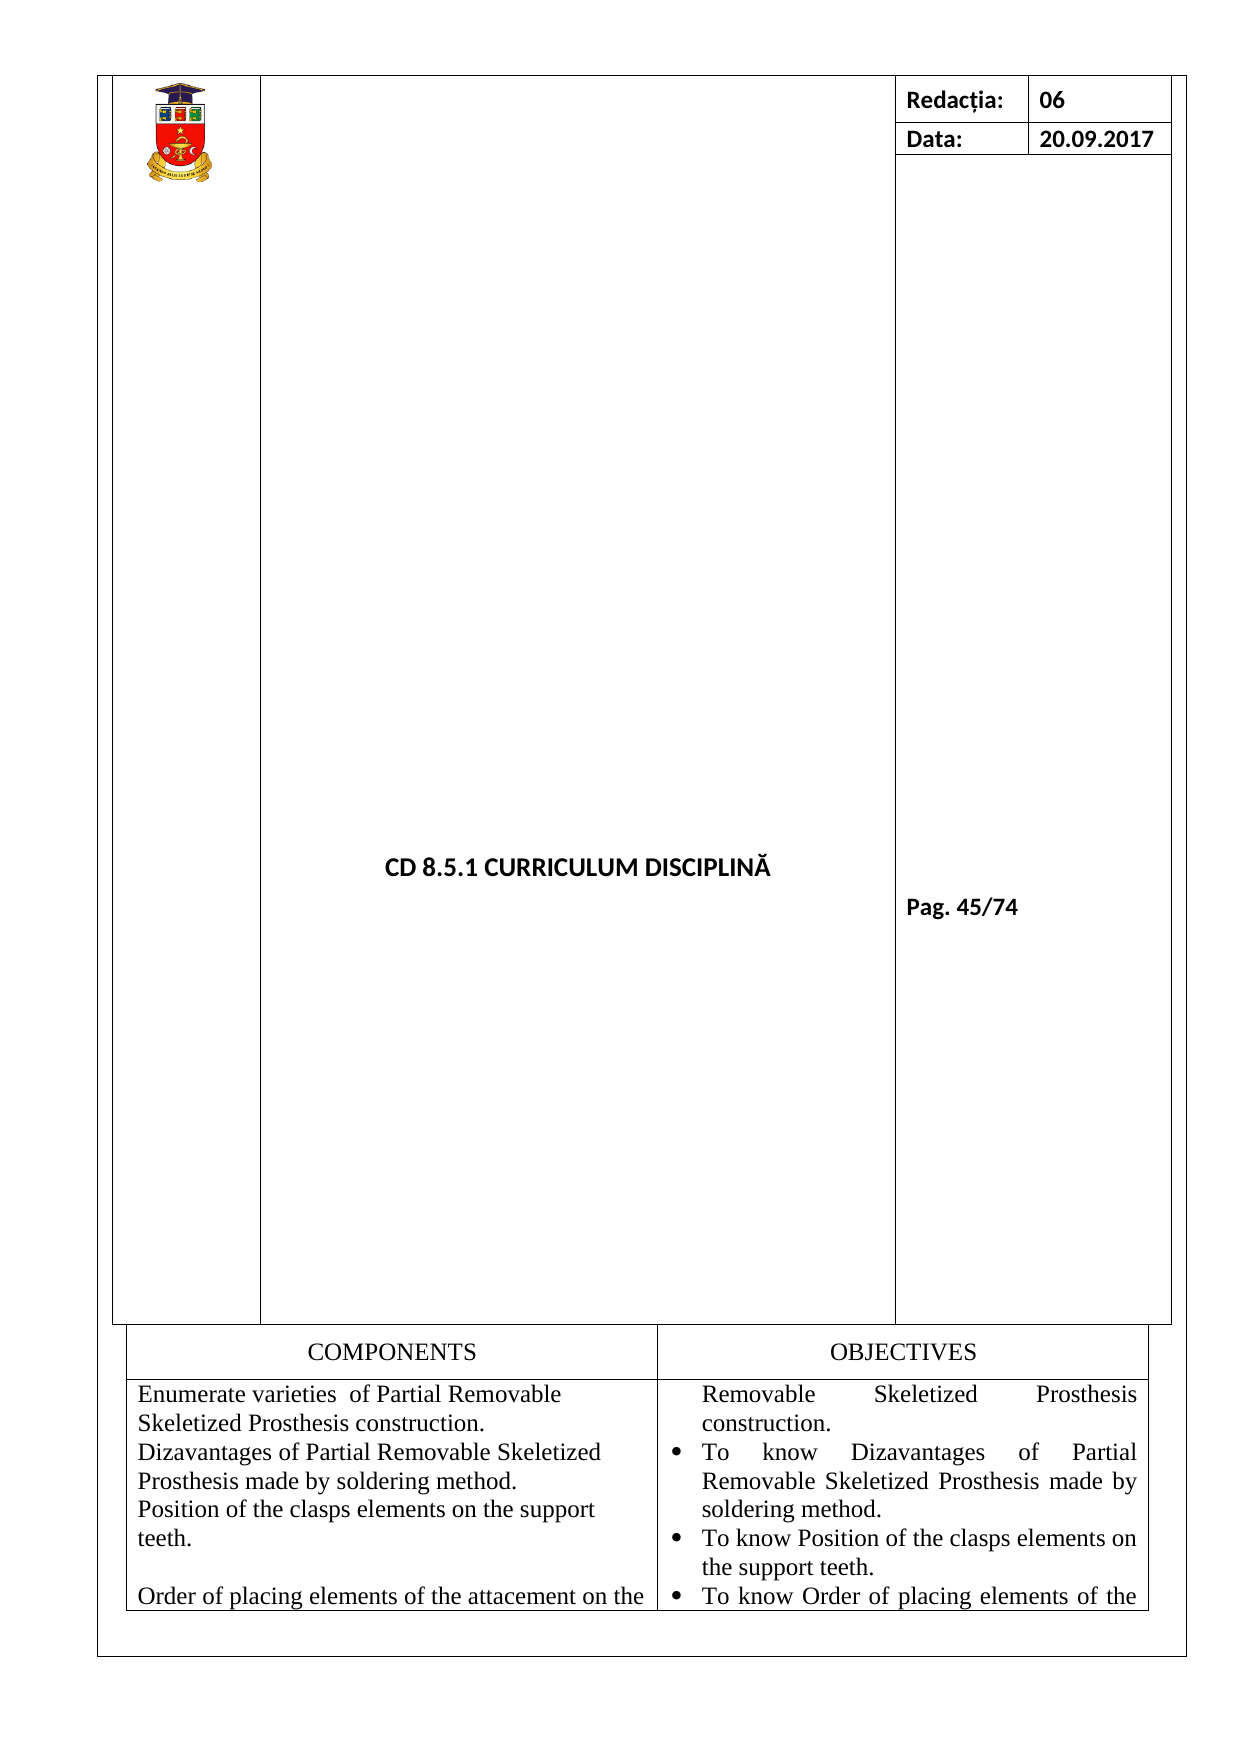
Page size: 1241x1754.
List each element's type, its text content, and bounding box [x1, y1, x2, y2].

table_header components [127, 1325, 657, 1378]
table_cell Indications to Partial Removable Skeletized Prosthesis manufacturing Enumerate varieties of Partial Removable Skeletized Prosthesis construction. Dizavantages of Partial Removable Skeletized Prosthesis made by soldering method. Position of the clasps elements on the support teeth. Order of placing elements of the attacement on the support teeth and on the saddles of Partial Removable Skeletized Prosthesis Continuous clasp play the principal role of Main Connector Antibasculant elements of Partial Removable Skeletized Prosthesis . Placing. Getting impressions at Partial Removable Skeletized Prosthesis manufacturing. Varieties. [127, 1380, 657, 1609]
picture [137, 82, 224, 182]
table_cell To know Indications to Partial Removable Skeletized Prosthesis manufacturing To know Enumerate varieties of Partial Removable Skeletized Prosthesis construction. To know Dizavantages of Partial Removable Skeletized Prosthesis made by soldering method. To know Position of the clasps elements on the support teeth. To know Order of placing elements of the attacement on the support teeth and on the saddles of Partial Removable Skeletized Prosthesis To know when Continuous clasp play the principal role of Main Connector To know Antibasculant elements of Partial Removable Skeletized Prosthesis . Placing. To know impressions steps at Partial Removable Skeletized Prosthesis manufacturing. Varieties. [658, 1380, 1148, 1609]
table_header objectives [658, 1325, 1148, 1378]
